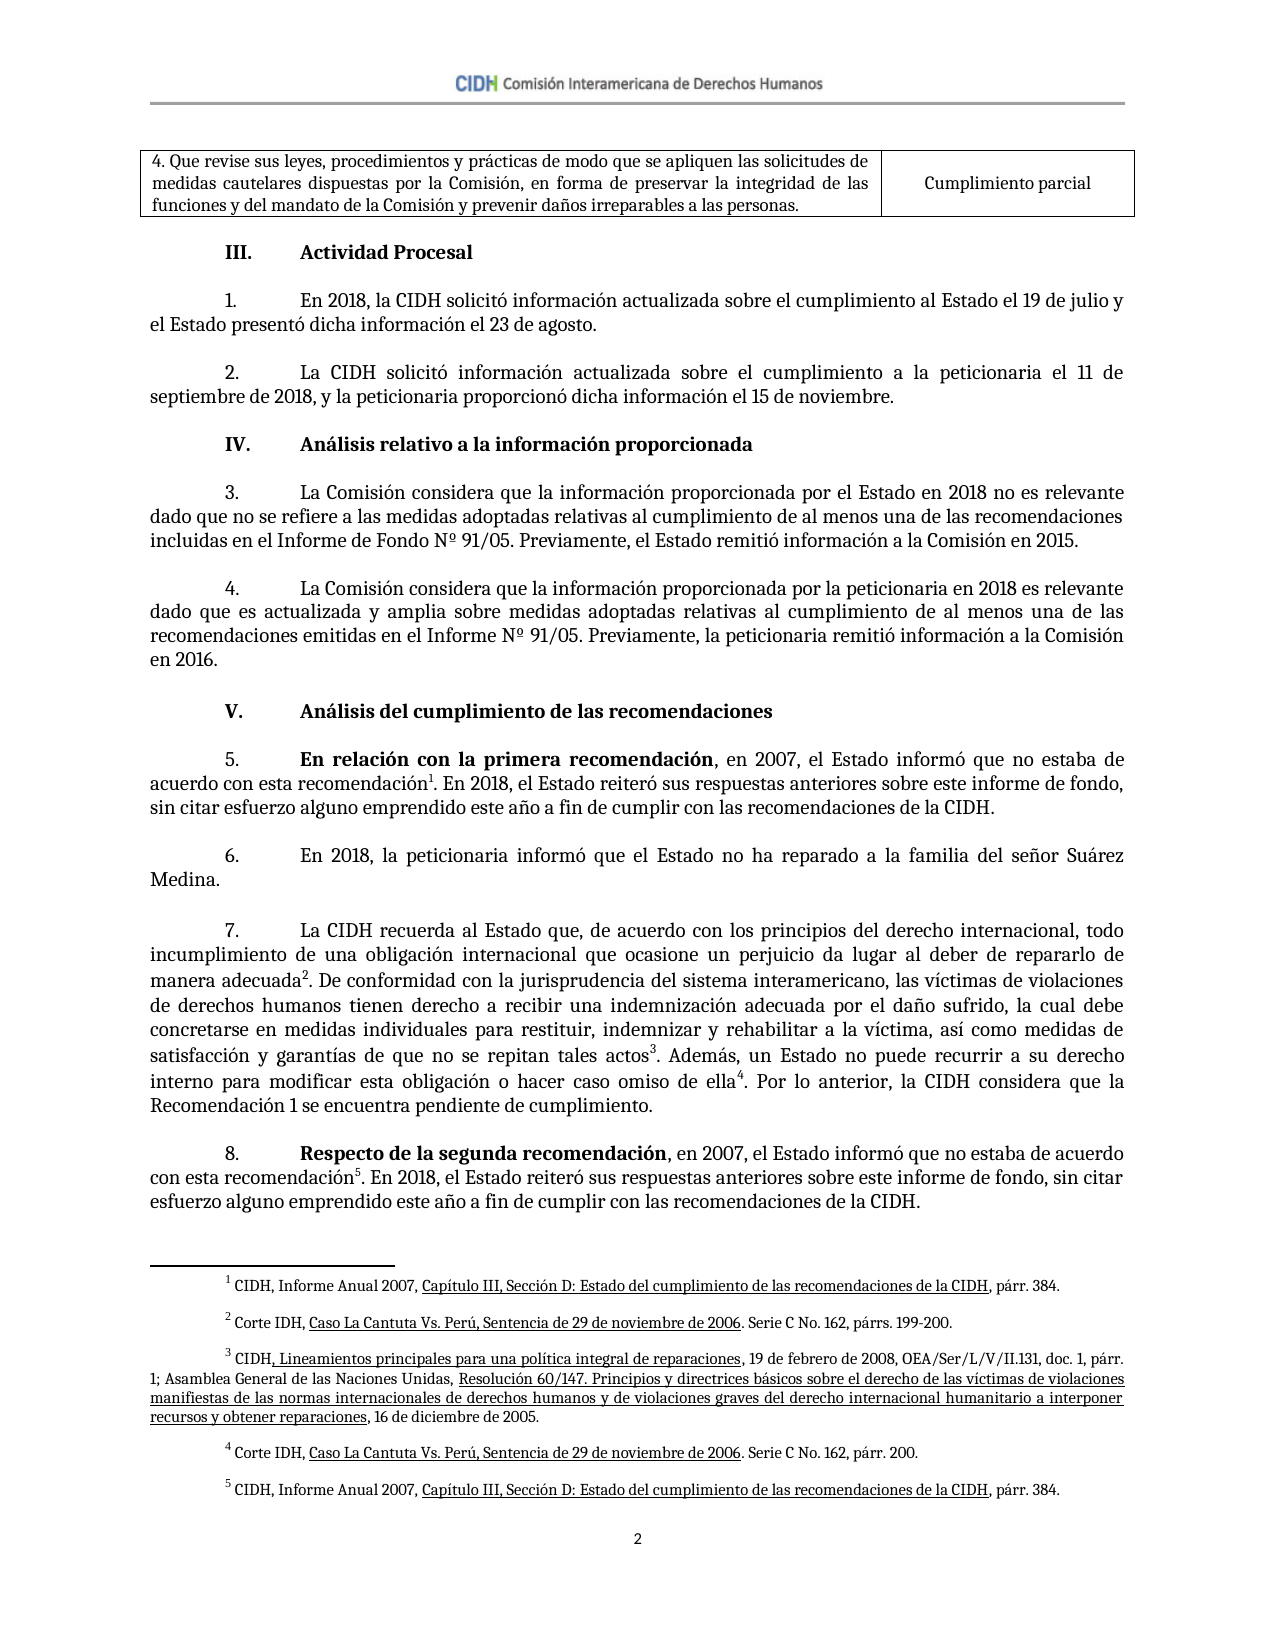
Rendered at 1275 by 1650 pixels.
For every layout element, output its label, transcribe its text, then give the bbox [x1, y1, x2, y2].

table_cell 4. Que revise sus leyes, procedimientos y prácticas de modo que se apliquen las solicitudes de medidas cautelares dispuestas por la Comisión, en forma de preservar la integridad de las funciones y del mandato de la Comisión y prevenir daños irreparables a las personas. [141, 151, 881, 216]
list Análisis relativo a la información proporcionada [225, 432, 1125, 456]
list La Comisión considera que la información proporcionada por la peticionaria en 2018 es relevante dado que es actualizada y amplia sobre medidas adoptadas relativas al cumplimiento de al menos una de las recomendaciones emitidas en el Informe Nº 91/05. Previamente, la peticionaria remitió información a la Comisión en 2016. [150, 576, 1125, 672]
list Respecto de la segunda recomendación, en 2007, el Estado informó que no estaba de acuerdo con esta recomendación. En 2018, el Estado reiteró sus respuestas anteriores sobre este informe de fondo, sin citar esfuerzo alguno emprendido este año a fin de cumplir con las recomendaciones de la CIDH. [150, 1142, 1125, 1214]
list La CIDH recuerda al Estado que, de acuerdo con los principios del derecho internacional, todo incumplimiento de una obligación internacional que ocasione un perjuicio da lugar al deber de repararlo de manera adecuada. De conformidad con la jurisprudencia del sistema interamericano, las víctimas de violaciones de derechos humanos tienen derecho a recibir una indemnización adecuada por el daño sufrido, la cual debe concretarse en medidas individuales para restituir, indemnizar y rehabilitar a la víctima, así como medidas de satisfacción y garantías de que no se repitan tales actos. Además, un Estado no puede recurrir a su derecho interno para modificar esta obligación o hacer caso omiso de ella. Por lo anterior, la CIDH considera que la Recomendación 1 se encuentra pendiente de cumplimiento. [150, 919, 1125, 1118]
list En relación con la primera recomendación, en 2007, el Estado informó que no estaba de acuerdo con esta recomendación. En 2018, el Estado reiteró sus respuestas anteriores sobre este informe de fondo, sin citar esfuerzo alguno emprendido este año a fin de cumplir con las recomendaciones de la CIDH. [150, 748, 1125, 820]
list En 2018, la peticionaria informó que el Estado no ha reparado a la familia del señor Suárez Medina. [150, 844, 1125, 892]
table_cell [882, 151, 1134, 216]
picture [449, 73, 826, 94]
list Análisis del cumplimiento de las recomendaciones [225, 700, 1125, 724]
list La CIDH solicitó información actualizada sobre el cumplimiento a la peticionaria el 11 de septiembre de 2018, y la peticionaria proporcionó dicha información el 15 de noviembre. [150, 361, 1125, 408]
list Actividad Procesal [225, 241, 1125, 265]
list En 2018, la CIDH solicitó información actualizada sobre el cumplimiento al Estado el 19 de julio y el Estado presentó dicha información el 23 de agosto. [150, 289, 1125, 337]
list La Comisión considera que la información proporcionada por el Estado en 2018 no es relevante dado que no se refiere a las medidas adoptadas relativas al cumplimiento de al menos una de las recomendaciones incluidas en el Informe de Fondo Nº 91/05. Previamente, el Estado remitió información a la Comisión en 2015. [150, 480, 1125, 552]
